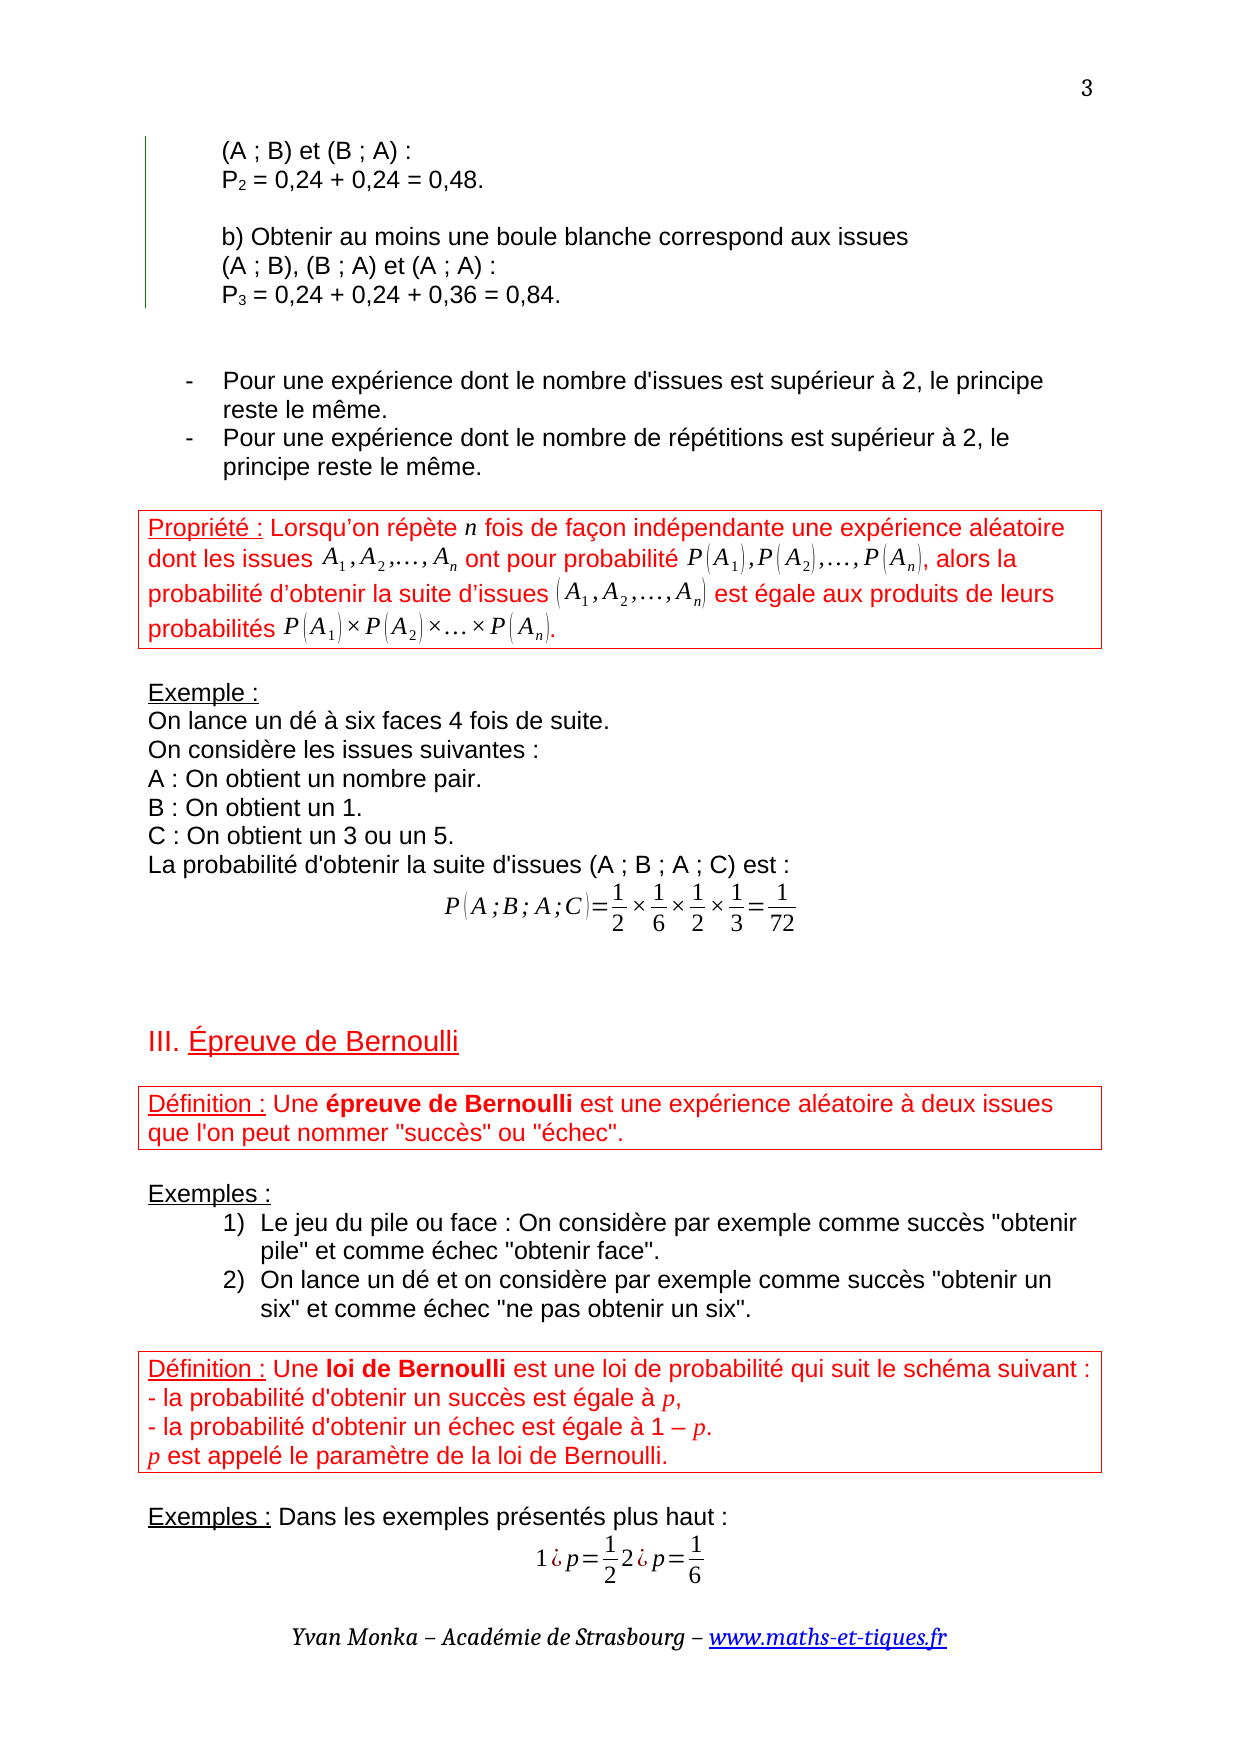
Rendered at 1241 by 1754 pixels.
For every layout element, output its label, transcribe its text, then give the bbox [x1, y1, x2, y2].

text III. Épreuve de Bernoulli [148, 1024, 1093, 1057]
text p est appelé le paramètre de la loi de Bernoulli. [139, 1438, 1101, 1472]
text On lance un dé à six faces 4 fois de suite. [148, 706, 1093, 735]
text Propriété : Lorsqu’on répète fois de façon indépendante une expérience aléatoire dont les issues ont pour probabilité , alors la probabilité d’obtenir la suite d’issues est égale aux produits de leurs probabilités . [139, 511, 1101, 648]
text Définition : Une loi de Bernoulli est une loi de probabilité qui suit le schéma suivant : [139, 1352, 1101, 1383]
text (A ; B) et (B ; A) : [148, 136, 1093, 165]
list Pour une expérience dont le nombre de répétitions est supérieur à 2, le principe reste le même. [185, 423, 1093, 481]
text Définition : Une épreuve de Bernoulli est une expérience aléatoire à deux issues que l'on peut nommer "succès" ou "échec". [139, 1087, 1101, 1149]
text B : On obtient un 1. [148, 792, 1093, 821]
text A : On obtient un nombre pair. [148, 764, 1093, 792]
text Exemples : Dans les exemples présentés plus haut : [148, 1502, 1093, 1530]
text Exemples : [148, 1179, 1093, 1207]
text (A ; B), (B ; A) et (A ; A) : [148, 251, 1093, 280]
list On lance un dé et on considère par exemple comme succès "obtenir un six" et comme échec "ne pas obtenir un six". [223, 1265, 1093, 1322]
text P3 = 0,24 + 0,24 + 0,36 = 0,84. [148, 280, 1093, 308]
text On considère les issues suivantes : [148, 735, 1093, 764]
text C : On obtient un 3 ou un 5. [148, 821, 1093, 850]
list Le jeu du pile ou face : On considère par exemple comme succès "obtenir pile" et comme échec "obtenir face". [223, 1207, 1093, 1265]
text Exemple : [148, 677, 1093, 706]
text - la probabilité d'obtenir un succès est égale à p, [148, 1383, 1093, 1412]
text P2 = 0,24 + 0,24 = 0,48. [148, 165, 1093, 193]
list Pour une expérience dont le nombre d'issues est supérieur à 2, le principe reste le même. [185, 366, 1093, 423]
text b) Obtenir au moins une boule blanche correspond aux issues [148, 222, 1093, 251]
text - la probabilité d'obtenir un échec est égale à 1 – p. [148, 1412, 1093, 1438]
text La probabilité d'obtenir la suite d'issues (A ; B ; A ; C) est : [148, 850, 1093, 879]
